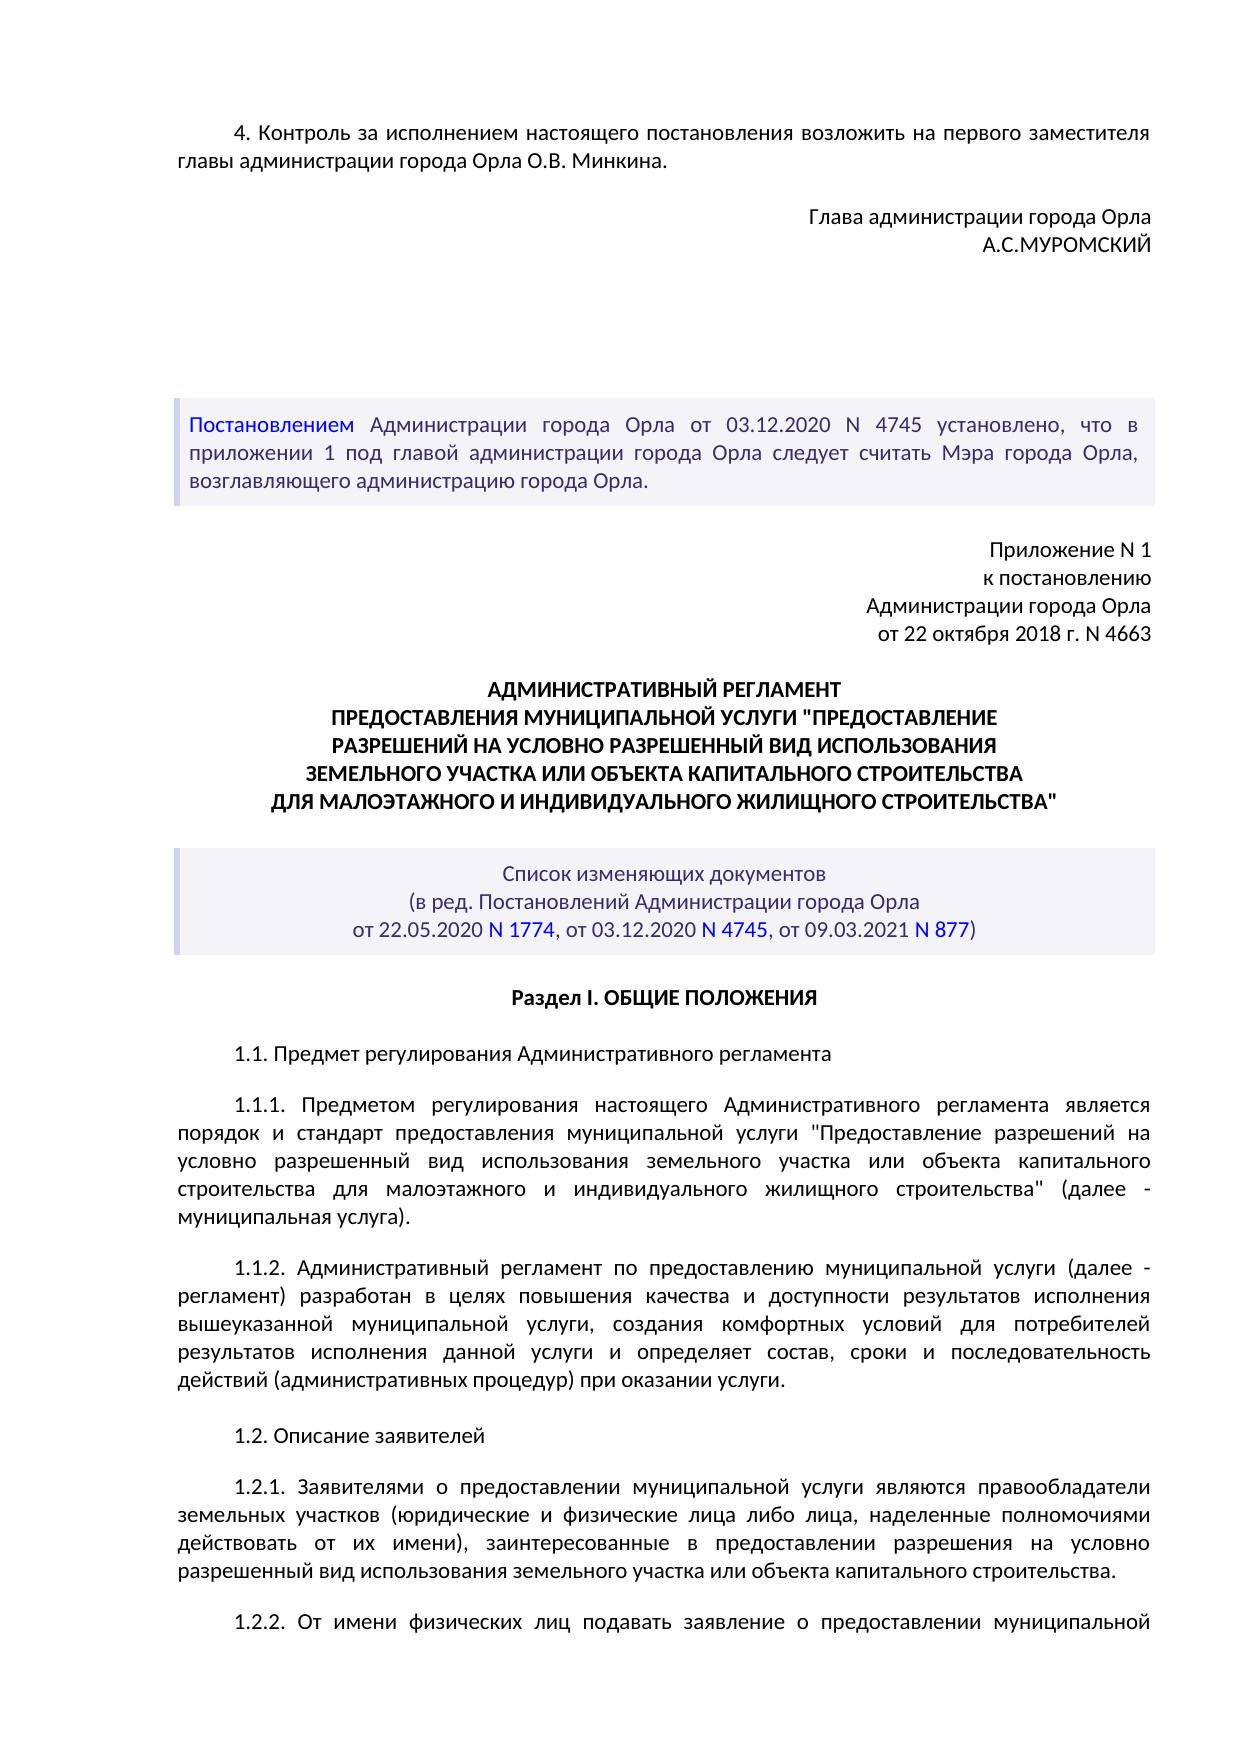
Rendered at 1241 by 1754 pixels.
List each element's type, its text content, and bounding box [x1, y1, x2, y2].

text А.С.МУРОМСКИЙ [177, 230, 1152, 258]
title ЗЕМЕЛЬНОГО УЧАСТКА ИЛИ ОБЪЕКТА КАПИТАЛЬНОГО СТРОИТЕЛЬСТВА [177, 759, 1152, 787]
title АДМИНИСТРАТИВНЫЙ РЕГЛАМЕНТ [177, 675, 1152, 703]
text 1.1.1. Предметом регулирования настоящего Административного регламента является порядок и стандарт предоставления муниципальной услуги "Предоставление разрешений на условно разрешенный вид использования земельного участка или объекта капитального строительства для малоэтажного и индивидуального жилищного строительства" (далее - муниципальная услуга). [177, 1090, 1152, 1230]
title РАЗРЕШЕНИЙ НА УСЛОВНО РАЗРЕШЕННЫЙ ВИД ИСПОЛЬЗОВАНИЯ [177, 731, 1152, 759]
title ПРЕДОСТАВЛЕНИЯ МУНИЦИПАЛЬНОЙ УСЛУГИ "ПРЕДОСТАВЛЕНИЕ [177, 703, 1152, 731]
text Администрации города Орла [177, 591, 1152, 619]
text 1.1. Предмет регулирования Административного регламента [177, 1039, 1152, 1067]
text 1.1.2. Административный регламент по предоставлению муниципальной услуги (далее - регламент) разработан в целях повышения качества и доступности результатов исполнения вышеуказанной муниципальной услуги, создания комфортных условий для потребителей результатов исполнения данной услуги и определяет состав, сроки и последовательность действий (административных процедур) при оказании услуги. [177, 1253, 1152, 1393]
text Глава администрации города Орла [177, 202, 1152, 230]
table_header Список изменяющих документов (в ред. Постановлений Администрации города Орла от 22.05.2020 N 1774, от 03.12.2020 N 4745, от 09.03.2021 N 877) [180, 848, 1149, 955]
text 4. Контроль за исполнением настоящего постановления возложить на первого заместителя главы администрации города Орла О.В. Минкина. [177, 118, 1152, 174]
text 1.2. Описание заявителей [177, 1421, 1152, 1449]
table_header Постановлением Администрации города Орла от 03.12.2020 N 4745 установлено, что в приложении 1 под главой администрации города Орла следует считать Мэра города Орла, возглавляющего администрацию города Орла. [180, 398, 1149, 506]
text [177, 1607, 1152, 1635]
text от 22 октября 2018 г. N 4663 [177, 619, 1152, 647]
title ДЛЯ МАЛОЭТАЖНОГО И ИНДИВИДУАЛЬНОГО ЖИЛИЩНОГО СТРОИТЕЛЬСТВА" [177, 787, 1152, 815]
text Приложение N 1 [177, 535, 1152, 563]
title Раздел I. ОБЩИЕ ПОЛОЖЕНИЯ [177, 983, 1152, 1011]
text к постановлению [177, 563, 1152, 591]
text 1.2.1. Заявителями о предоставлении муниципальной услуги являются правообладатели земельных участков (юридические и физические лица либо лица, наделенные полномочиями действовать от их имени), заинтересованные в предоставлении разрешения на условно разрешенный вид использования земельного участка или объекта капитального строительства. [177, 1472, 1152, 1584]
